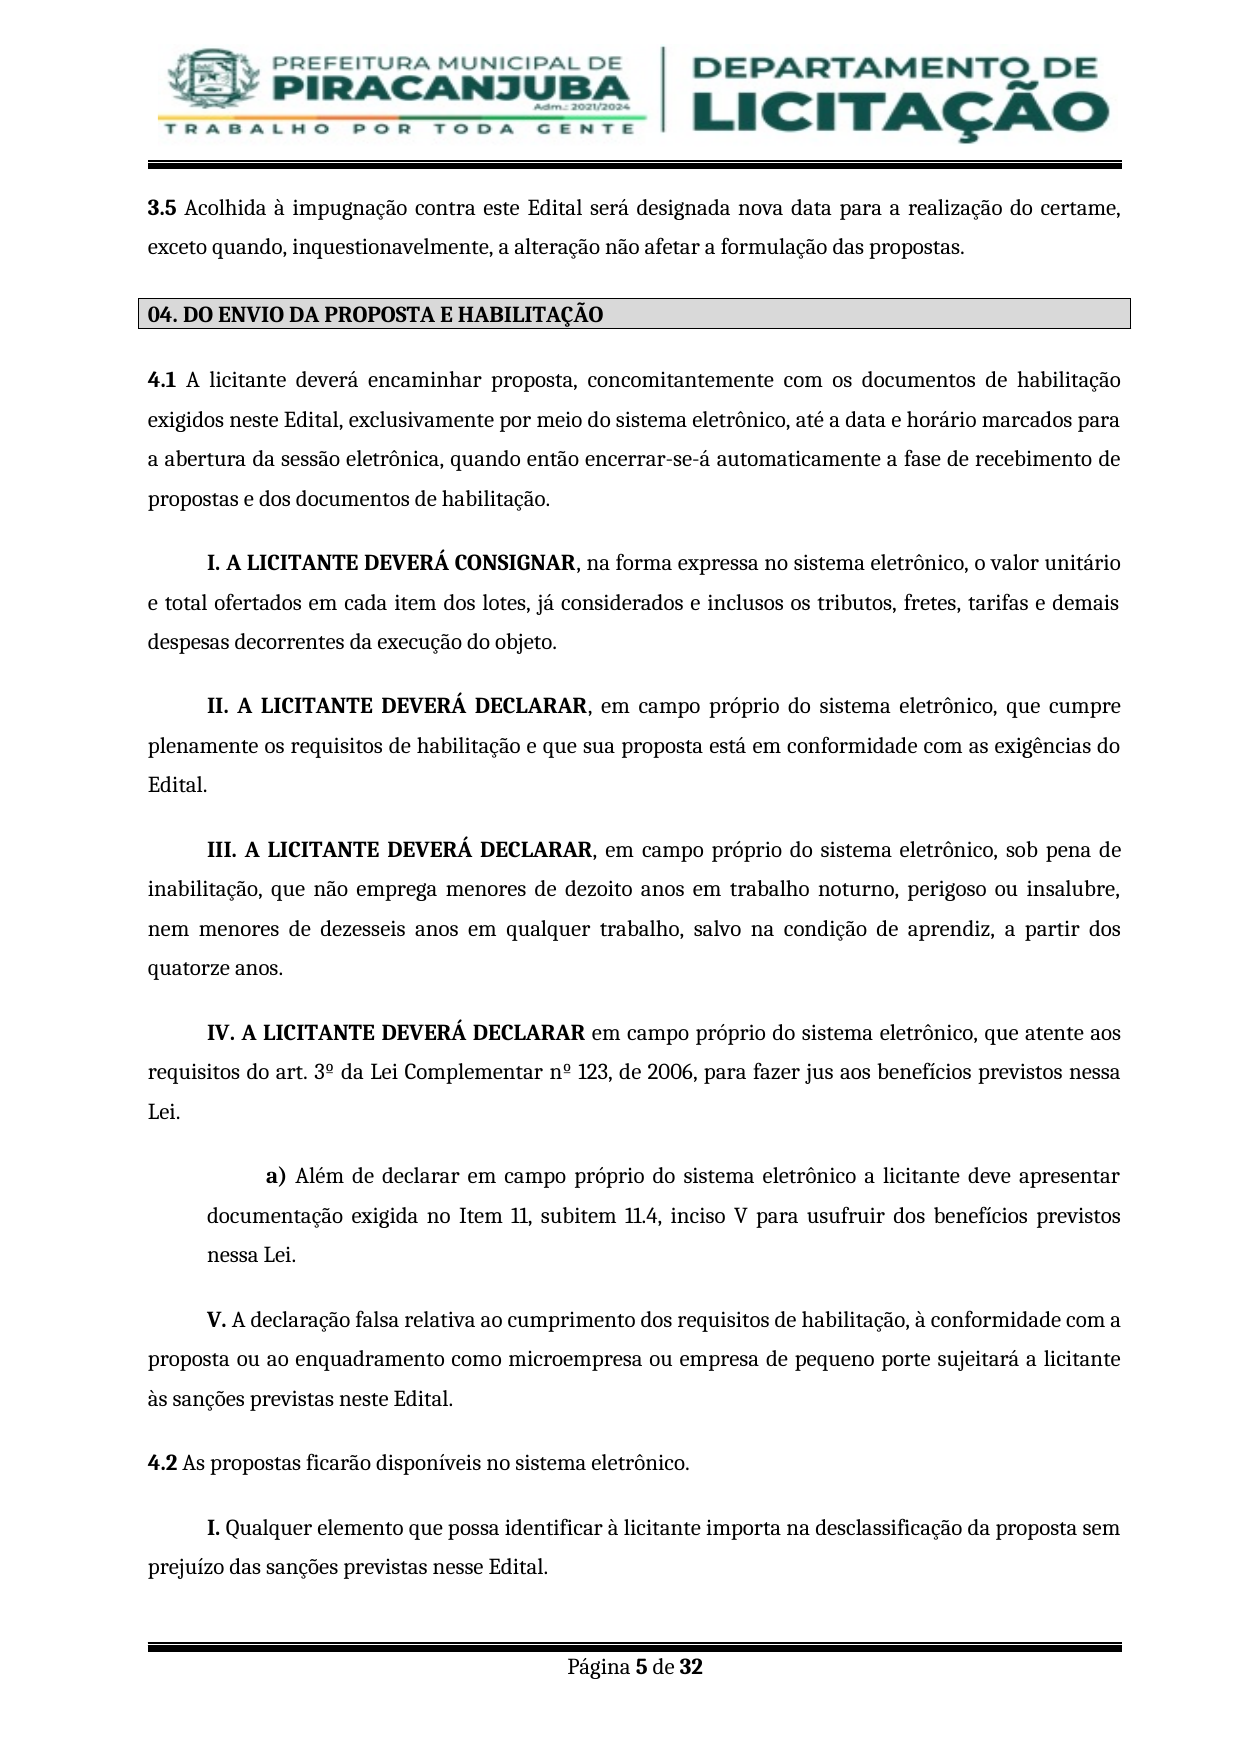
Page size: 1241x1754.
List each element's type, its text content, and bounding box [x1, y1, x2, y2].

text II. A LICITANTE DEVERÁ DECLARAR, em campo próprio do sistema eletrônico, que cumpre plenamente os requisitos de habilitação e que sua proposta está em conformidade com as exigências do Edital. [148, 693, 1122, 799]
text V. A declaração falsa relativa ao cumprimento dos requisitos de habilitação, à conformidade com a proposta ou ao enquadramento como microempresa ou empresa de pequeno porte sujeitará a licitante às sanções previstas neste Edital. [148, 1307, 1122, 1412]
picture [157, 44, 1119, 150]
text 04. DO ENVIO DA PROPOSTA E HABILITAÇÃO [139, 299, 1130, 328]
text 4.1 A licitante deverá encaminhar proposta, concomitantemente com os documentos de habilitação exigidos neste Edital, exclusivamente por meio do sistema eletrônico, até a data e horário marcados para a abertura da sessão eletrônica, quando então encerrar-se-á automaticamente a fase de recebimento de propostas e dos documentos de habilitação. [148, 367, 1122, 512]
text I. A LICITANTE DEVERÁ CONSIGNAR, na forma expressa no sistema eletrônico, o valor unitário e total ofertados em cada item dos lotes, já considerados e inclusos os tributos, fretes, tarifas e demais despesas decorrentes da execução do objeto. [148, 550, 1122, 655]
text 3.5 Acolhida à impugnação contra este Edital será designada nova data para a realização do certame, exceto quando, inquestionavelmente, a alteração não afetar a formulação das propostas. [148, 194, 1122, 260]
text I. Qualquer elemento que possa identificar à licitante importa na desclassificação da proposta sem prejuízo das sanções previstas nesse Edital. [148, 1514, 1122, 1580]
text a) Além de declarar em campo próprio do sistema eletrônico a licitante deve apresentar documentação exigida no Item 11, subitem 11.4, inciso V para usufruir dos benefícios previstos nessa Lei. [207, 1163, 1122, 1268]
text III. A LICITANTE DEVERÁ DECLARAR, em campo próprio do sistema eletrônico, sob pena de inabilitação, que não emprega menores de dezoito anos em trabalho noturno, perigoso ou insalubre, nem menores de dezesseis anos em qualquer trabalho, salvo na condição de aprendiz, a partir dos quatorze anos. [148, 837, 1122, 982]
text 4.2 As propostas ficarão disponíveis no sistema eletrônico. [148, 1450, 1122, 1476]
text IV. A LICITANTE DEVERÁ DECLARAR em campo próprio do sistema eletrônico, que atente aos requisitos do art. 3º da Lei Complementar nº 123, de 2006, para fazer jus aos benefícios previstos nessa Lei. [148, 1020, 1122, 1125]
